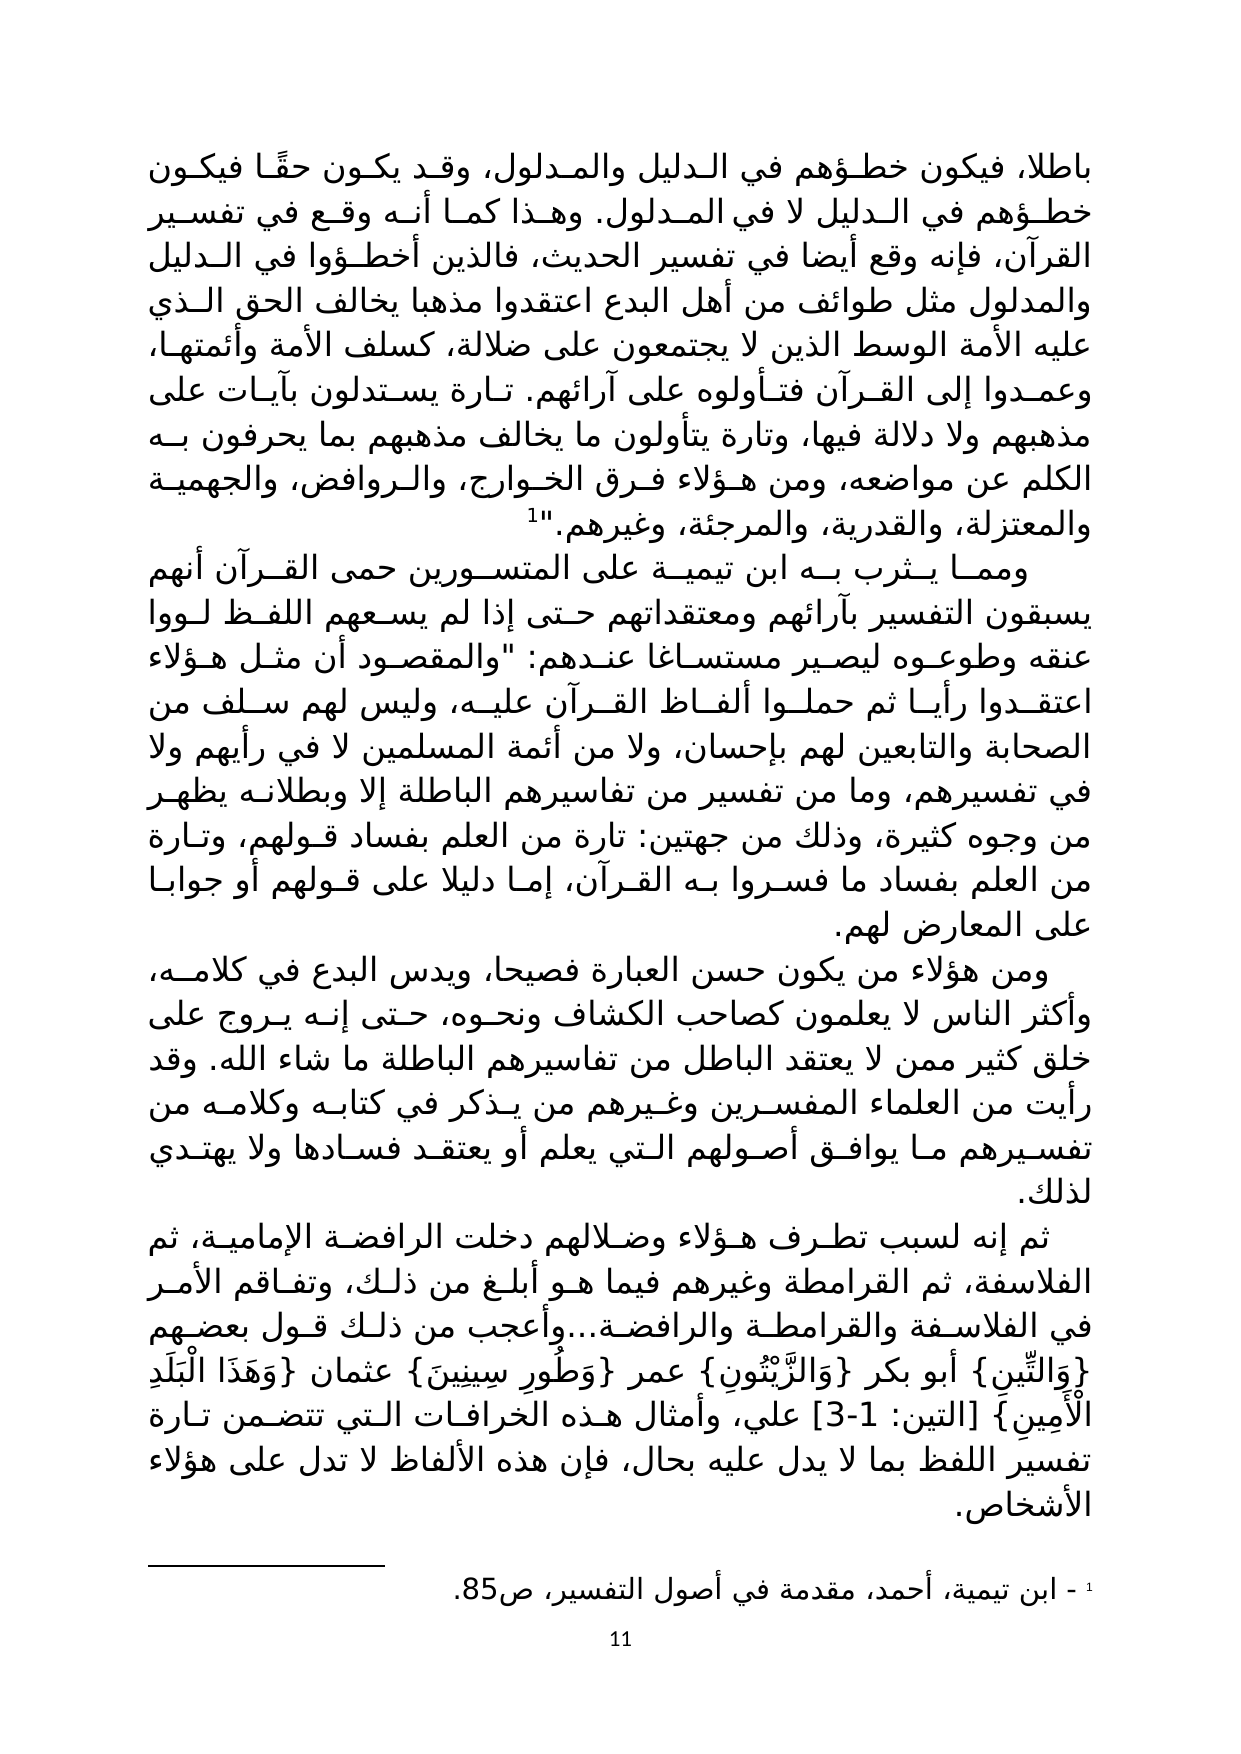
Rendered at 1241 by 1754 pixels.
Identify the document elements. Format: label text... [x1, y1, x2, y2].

text ثم إنه لسبب تطرف هؤلاء وضلالهم دخلت الرافضة الإمامية، ثم الفلاسفة، ثم القرامطة وغيرهم فيما هو أبلغ من ذلك، وتفاقم الأمر في الفلاسفة والقرامطة والرافضة...وأعجب من ذلك قول بعضهم {وَالتِّينِ} أبو بكر {وَالزَّيْتُونِ} عمر {وَطُورِ سِينِينَ} عثمان {وَهَذَا الْبَلَدِ الْأَمِينِ} [التين: 1-3] علي، وأمثال هذه الخرافات التي تتضمن تارة تفسير اللفظ بما لا يدل عليه بحال، فإن هذه الألفاظ لا تدل على هؤلاء الأشخاص. [148, 1218, 1093, 1524]
text ومن هؤلاء من يكون حسن العبارة فصيحا، ويدس البدع في كلامه، وأكثر الناس لا يعلمون كصاحب الكشاف ونحوه، حتى إنه يروج على خلق كثير ممن لا يعتقد الباطل من تفاسيرهم الباطلة ما شاء الله. وقد رأيت من العلماء المفسرين وغيرهم من يذكر في كتابه وكلامه من تفسيرهم ما يوافق أصولهم التي يعلم أو يعتقد فسادها ولا يهتدي لذلك. [148, 950, 1093, 1212]
text ومما يثرب به ابن تيمية على المتسورين حمى القرآن أنهم يسبقون التفسير بآرائهم ومعتقداتهم حتى إذا لم يسعهم اللفظ لووا عنقه وطوعوه ليصير مستساغا عندهم: "والمقصود أن مثل هؤلاء اعتقدوا رأيا ثم حملوا ألفاظ القرآن عليه، وليس لهم سلف من الصحابة والتابعين لهم بإحسان، ولا من أئمة المسلمين لا في رأيهم ولا في تفسيرهم، وما من تفسير من تفاسيرهم الباطلة إلا وبطلانه يظهر من وجوه كثيرة، وذلك من جهتين: تارة من العلم بفساد قولهم، وتارة من العلم بفساد ما فسروا به القرآن، إما دليلا على قولهم أو جوابا على المعارض لهم. [148, 549, 1093, 944]
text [148, 148, 1093, 543]
